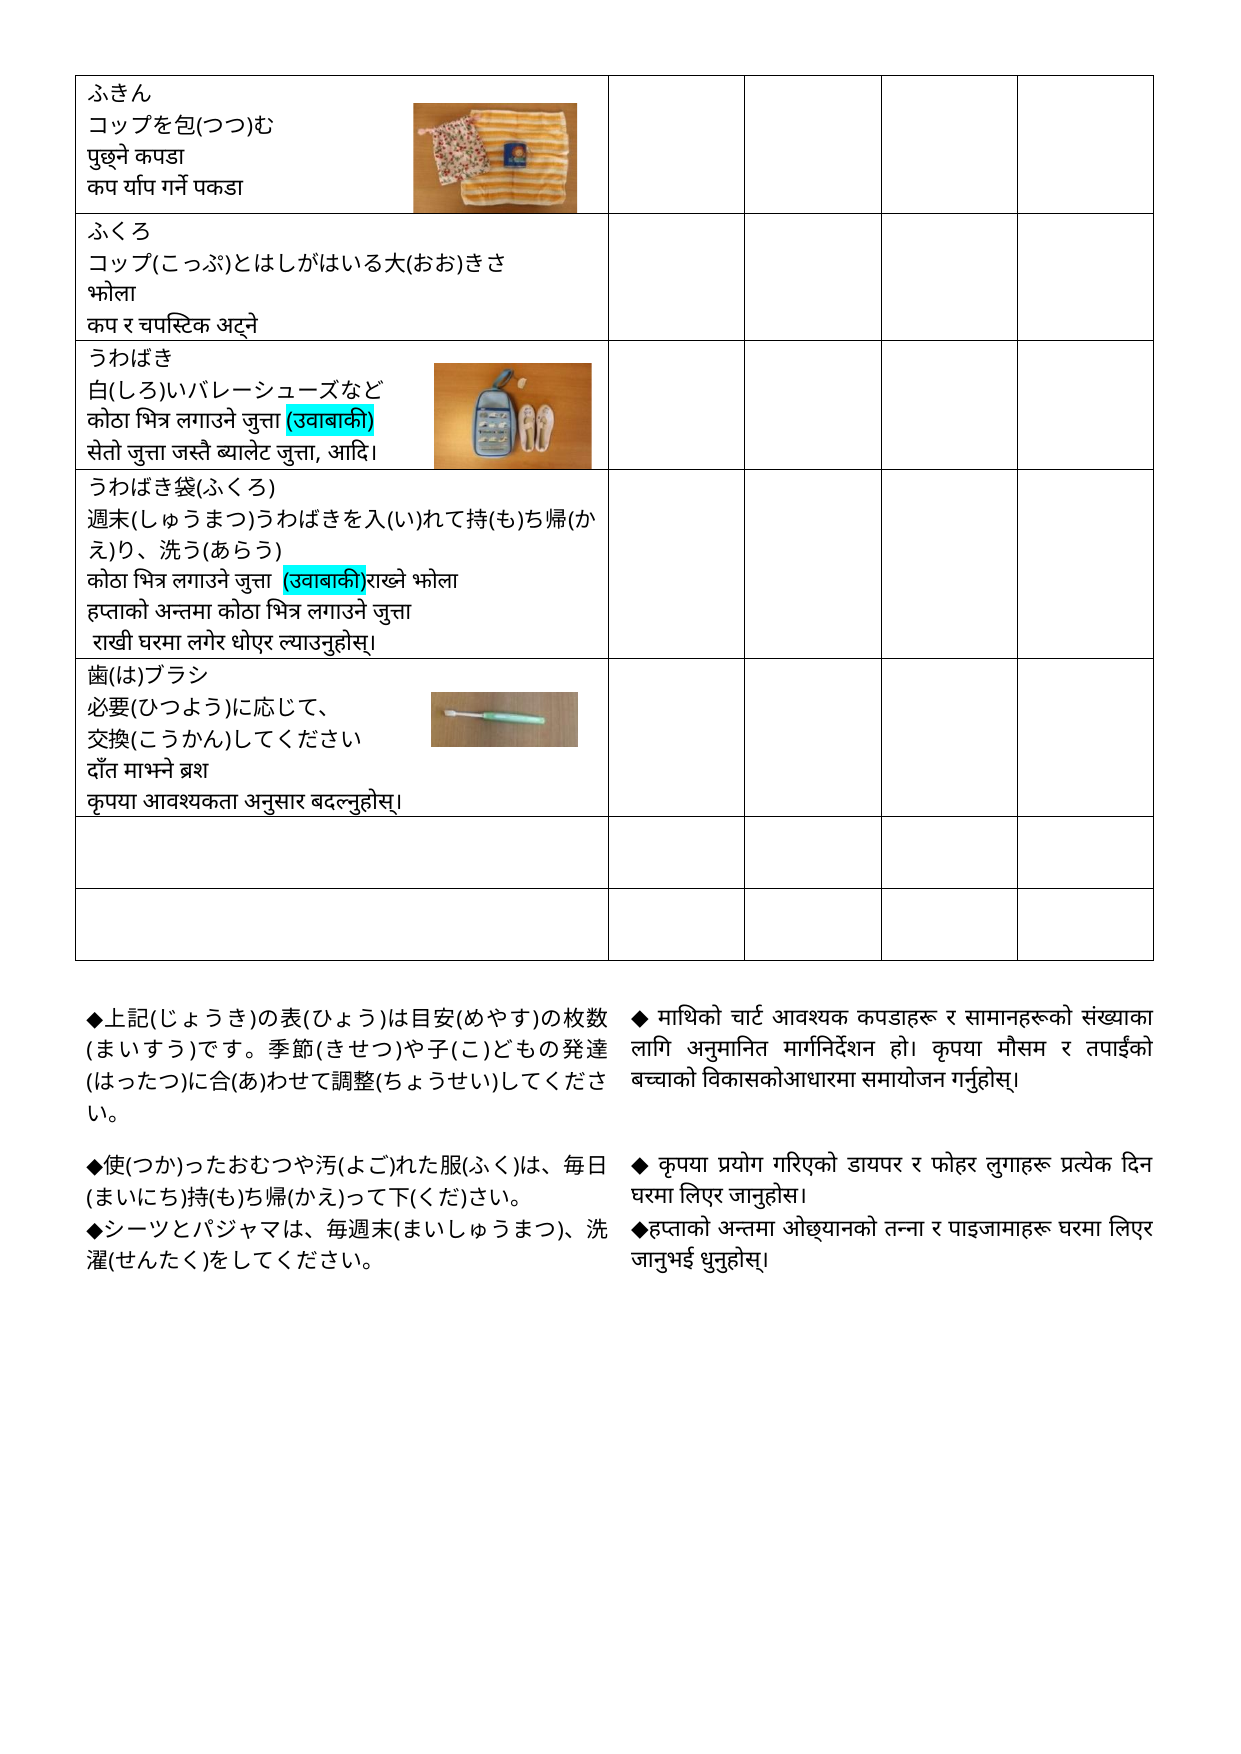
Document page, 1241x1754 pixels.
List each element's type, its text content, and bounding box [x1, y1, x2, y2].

table_cell [882, 341, 1017, 469]
table_header ◆ माथिको चार्ट आवश्यक कपडाहरू र सामानहरूको संख्याका लागि अनुमानित मार्गनिर्देशन हो। कृपया मौसम र तपाईंको बच्चाको विकासकोआधारमा समायोजन गर्नुहोस्। [620, 1001, 1164, 1148]
table_cell [1018, 214, 1153, 340]
table_cell [745, 889, 881, 960]
table_cell [745, 341, 881, 469]
table_cell [1018, 659, 1153, 816]
table_cell [1018, 341, 1153, 469]
table_cell [1018, 889, 1153, 960]
table_cell [745, 659, 881, 816]
table_cell [882, 76, 1017, 213]
table_cell [75, 1212, 619, 1275]
table_cell [882, 214, 1017, 340]
table_cell [609, 817, 744, 888]
table_cell ◆ कृपया प्रयोग गरिएको डायपर र फोहर लुगाहरू प्रत्येक दिन घरमा लिएर जानुहोस। [620, 1148, 1164, 1212]
table_cell [745, 817, 881, 888]
picture [431, 692, 578, 747]
table_cell [745, 76, 881, 213]
table_cell [745, 214, 881, 340]
table_cell [609, 889, 744, 960]
table_cell [609, 214, 744, 340]
table_cell [882, 817, 1017, 888]
table_cell [76, 817, 608, 888]
table_cell [609, 470, 744, 657]
table_cell [76, 659, 608, 816]
table_cell [882, 659, 1017, 816]
table_cell [76, 76, 608, 213]
table_cell [745, 470, 881, 657]
table_cell [75, 1148, 619, 1212]
table_cell [882, 889, 1017, 960]
picture [434, 363, 592, 469]
table_cell [1018, 817, 1153, 888]
table_cell [76, 889, 608, 960]
picture [413, 103, 578, 213]
table_header [75, 1001, 619, 1148]
table_cell [1018, 76, 1153, 213]
table_cell [609, 341, 744, 469]
table_cell [76, 214, 608, 340]
table_cell हप्ताको अन्तमा कोठा भित्र लगाउने जुत्ता राखी घरमा लगेर धोएर ल्याउनुहोस्। [76, 470, 608, 657]
table_cell [1018, 470, 1153, 657]
table_cell [609, 659, 744, 816]
table_cell ◆हप्ताको अन्तमा ओछ्यानको तन्ना र पाइजामाहरू घरमा लिएर जानुभई धुनुहोस्। [620, 1212, 1164, 1275]
table_cell [609, 76, 744, 213]
table_cell [76, 341, 608, 469]
table_cell [882, 470, 1017, 657]
